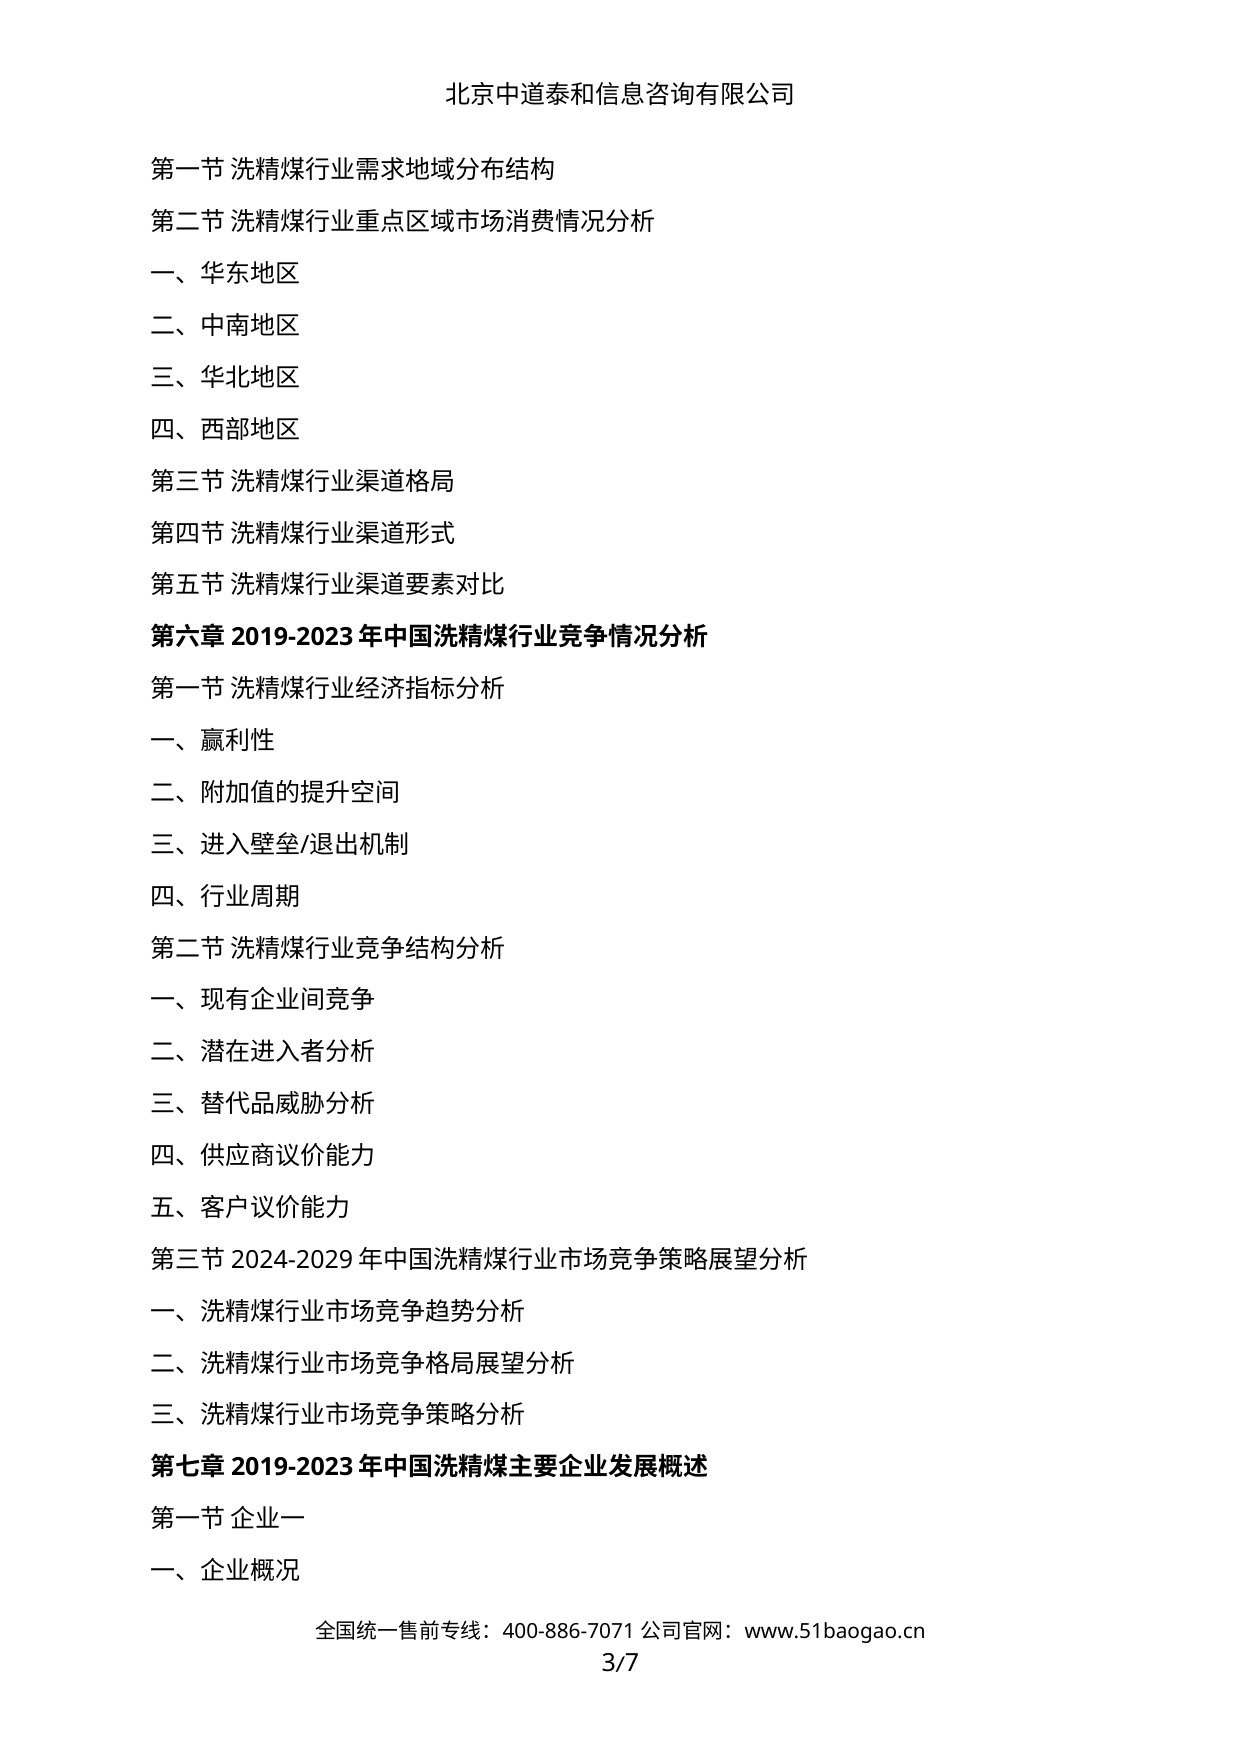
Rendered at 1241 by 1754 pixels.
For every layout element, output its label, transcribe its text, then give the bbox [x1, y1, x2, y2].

text 第六章 2019-2023年中国洗精煤行业竞争情况分析 [150, 617, 1090, 653]
text 三、进入壁垒/退出机制 [150, 824, 1090, 861]
text 五、客户议价能力 [150, 1187, 1090, 1224]
text 一、华东地区 [150, 254, 1090, 290]
text 四、供应商议价能力 [150, 1136, 1090, 1172]
text 第三节 洗精煤行业渠道格局 [150, 461, 1090, 497]
text 二、中南地区 [150, 306, 1090, 342]
text 第二节 洗精煤行业竞争结构分析 [150, 928, 1090, 964]
text 一、企业概况 [150, 1551, 1090, 1587]
text 第一节 洗精煤行业需求地域分布结构 [150, 150, 1090, 186]
text 二、潜在进入者分析 [150, 1032, 1090, 1068]
text 第五节 洗精煤行业渠道要素对比 [150, 565, 1090, 601]
text 四、行业周期 [150, 876, 1090, 912]
text 第七章 2019-2023年中国洗精煤主要企业发展概述 [150, 1447, 1090, 1483]
text 第二节 洗精煤行业重点区域市场消费情况分析 [150, 202, 1090, 238]
text 第一节 企业一 [150, 1499, 1090, 1535]
text 一、现有企业间竞争 [150, 980, 1090, 1016]
text 第三节 2024-2029年中国洗精煤行业市场竞争策略展望分析 [150, 1239, 1090, 1276]
text 四、西部地区 [150, 409, 1090, 446]
text 一、赢利性 [150, 721, 1090, 757]
text 三、华北地区 [150, 357, 1090, 394]
text 三、洗精煤行业市场竞争策略分析 [150, 1395, 1090, 1431]
text 三、替代品威胁分析 [150, 1084, 1090, 1120]
text 第四节 洗精煤行业渠道形式 [150, 513, 1090, 549]
text 一、洗精煤行业市场竞争趋势分析 [150, 1291, 1090, 1327]
text 第一节 洗精煤行业经济指标分析 [150, 669, 1090, 705]
text 二、附加值的提升空间 [150, 772, 1090, 809]
text 二、洗精煤行业市场竞争格局展望分析 [150, 1343, 1090, 1379]
